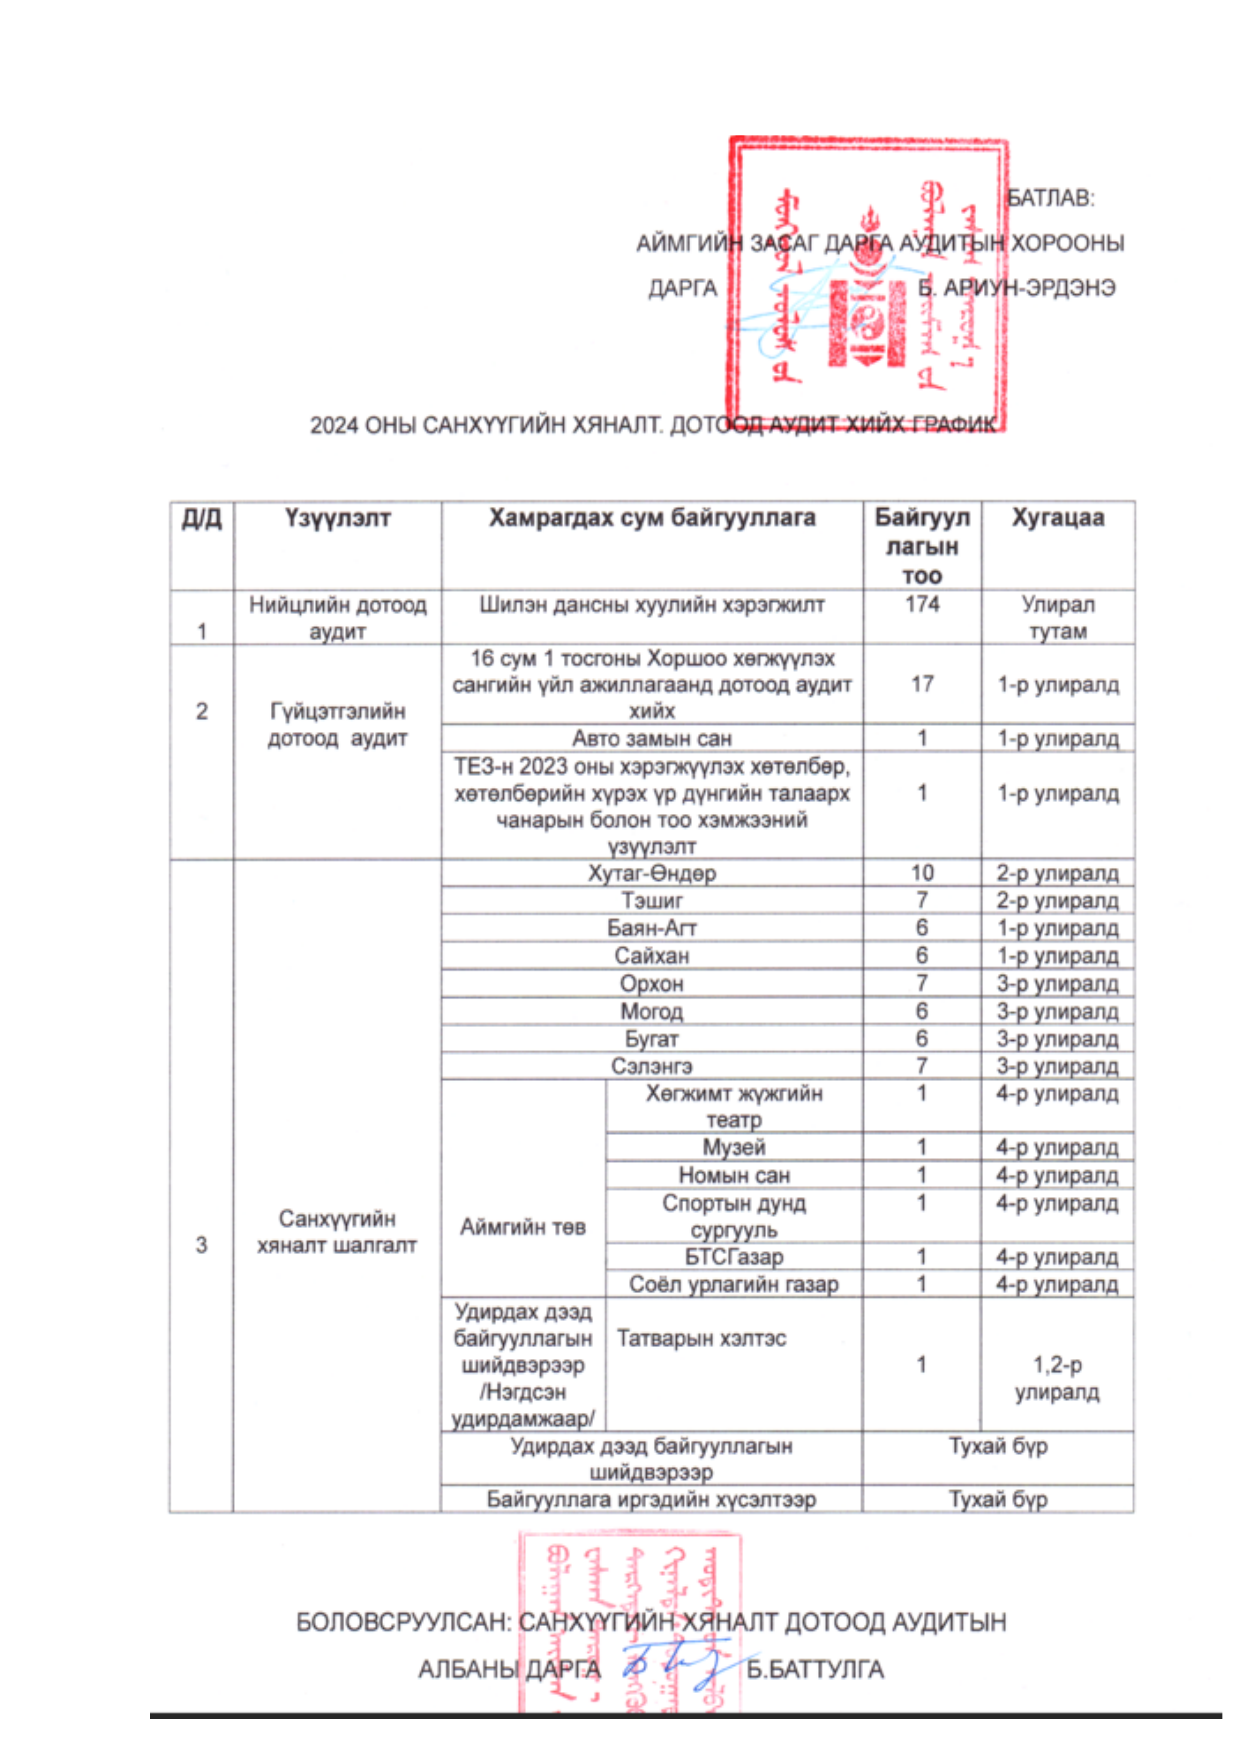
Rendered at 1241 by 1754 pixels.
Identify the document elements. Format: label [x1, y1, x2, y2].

picture [150, 135, 1223, 1719]
